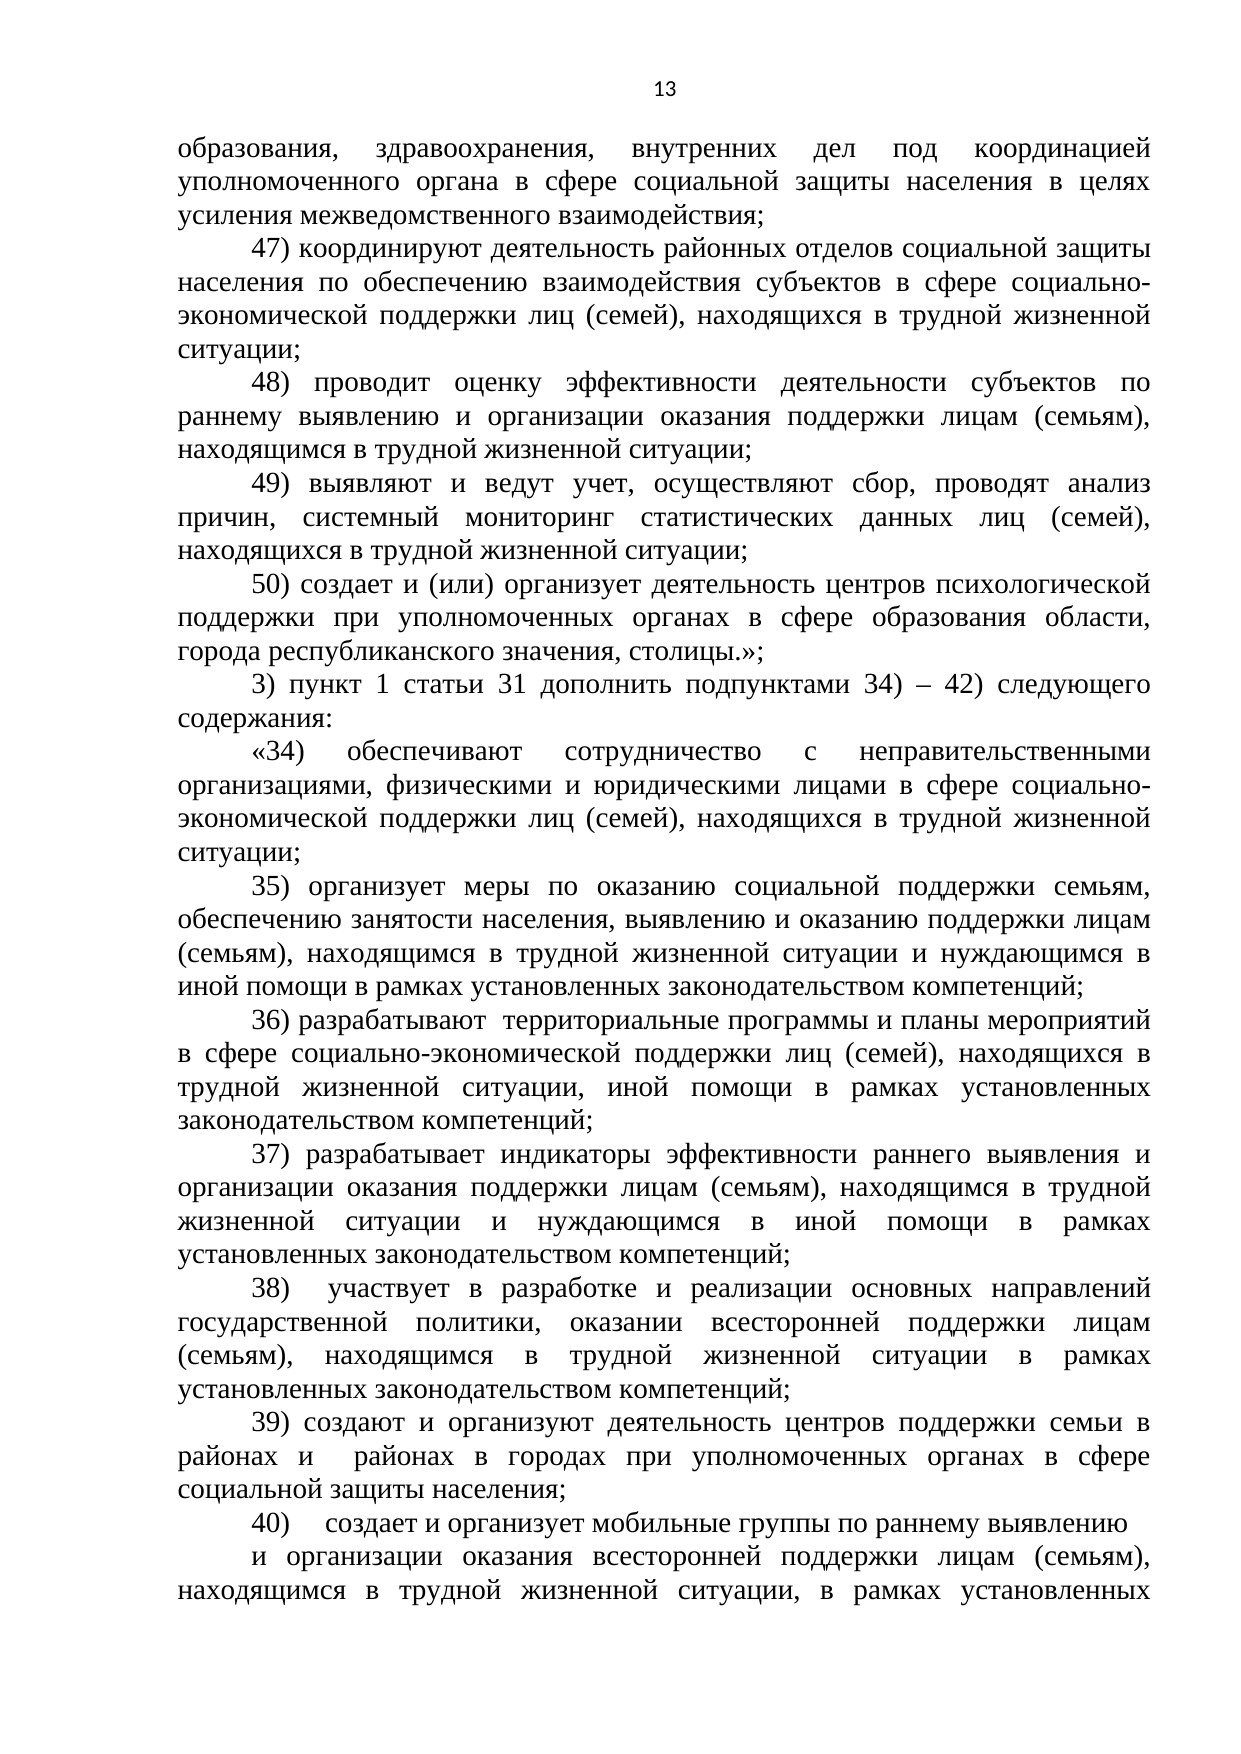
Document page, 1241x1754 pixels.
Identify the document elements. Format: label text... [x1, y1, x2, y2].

text «34) обеспечивают сотрудничество с неправительственными организациями, физическими и юридическими лицами в сфере социально-экономической поддержки лиц (семей), находящихся в трудной жизненной ситуации; [177, 733, 1152, 868]
text 48) проводит оценку эффективности деятельности субъектов по раннему выявлению и организации оказания поддержки лицам (семьям), находящимся в трудной жизненной ситуации; [177, 364, 1152, 465]
text 50) создает и (или) организует деятельность центров психологической поддержки при уполномоченных органах в сфере образования области, города республиканского значения, столицы.»; [177, 566, 1152, 666]
text 36) разрабатывают территориальные программы и планы мероприятий в сфере социально-экономической поддержки лиц (семей), находящихся в трудной жизненной ситуации, иной помощи в рамках установленных законодательством компетенций; [177, 1002, 1152, 1136]
text 37) разрабатывает индикаторы эффективности раннего выявления и организации оказания поддержки лицам (семьям), находящимся в трудной жизненной ситуации и нуждающимся в иной помощи в рамках установленных законодательством компетенций; [177, 1136, 1152, 1270]
text 40) создает и организует мобильные группы по раннему выявлению [177, 1505, 1152, 1538]
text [177, 130, 1152, 230]
text 39) создают и организуют деятельность центров поддержки семьи в районах и районах в городах при уполномоченных органах в сфере социальной защиты населения; [177, 1404, 1152, 1505]
text 35) организует меры по оказанию социальной поддержки семьям, обеспечению занятости населения, выявлению и оказанию поддержки лицам (семьям), находящимся в трудной жизненной ситуации и нуждающимся в иной помощи в рамках установленных законодательством компетенций; [177, 868, 1152, 1002]
text 47) координируют деятельность районных отделов социальной защиты населения по обеспечению взаимодействия субъектов в сфере социально-экономической поддержки лиц (семей), находящихся в трудной жизненной ситуации; [177, 230, 1152, 364]
text 3) пункт 1 статьи 31 дополнить подпунктами 34) – 42) следующего содержания: [177, 666, 1152, 733]
text 49) выявляют и ведут учет, осуществляют сбор, проводят анализ причин, системный мониторинг статистических данных лиц (семей), находящихся в трудной жизненной ситуации; [177, 465, 1152, 566]
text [177, 1538, 1152, 1606]
text 38) участвует в разработке и реализации основных направлений государственной политики, оказании всесторонней поддержки лицам (семьям), находящимся в трудной жизненной ситуации в рамках установленных законодательством компетенций; [177, 1270, 1152, 1404]
